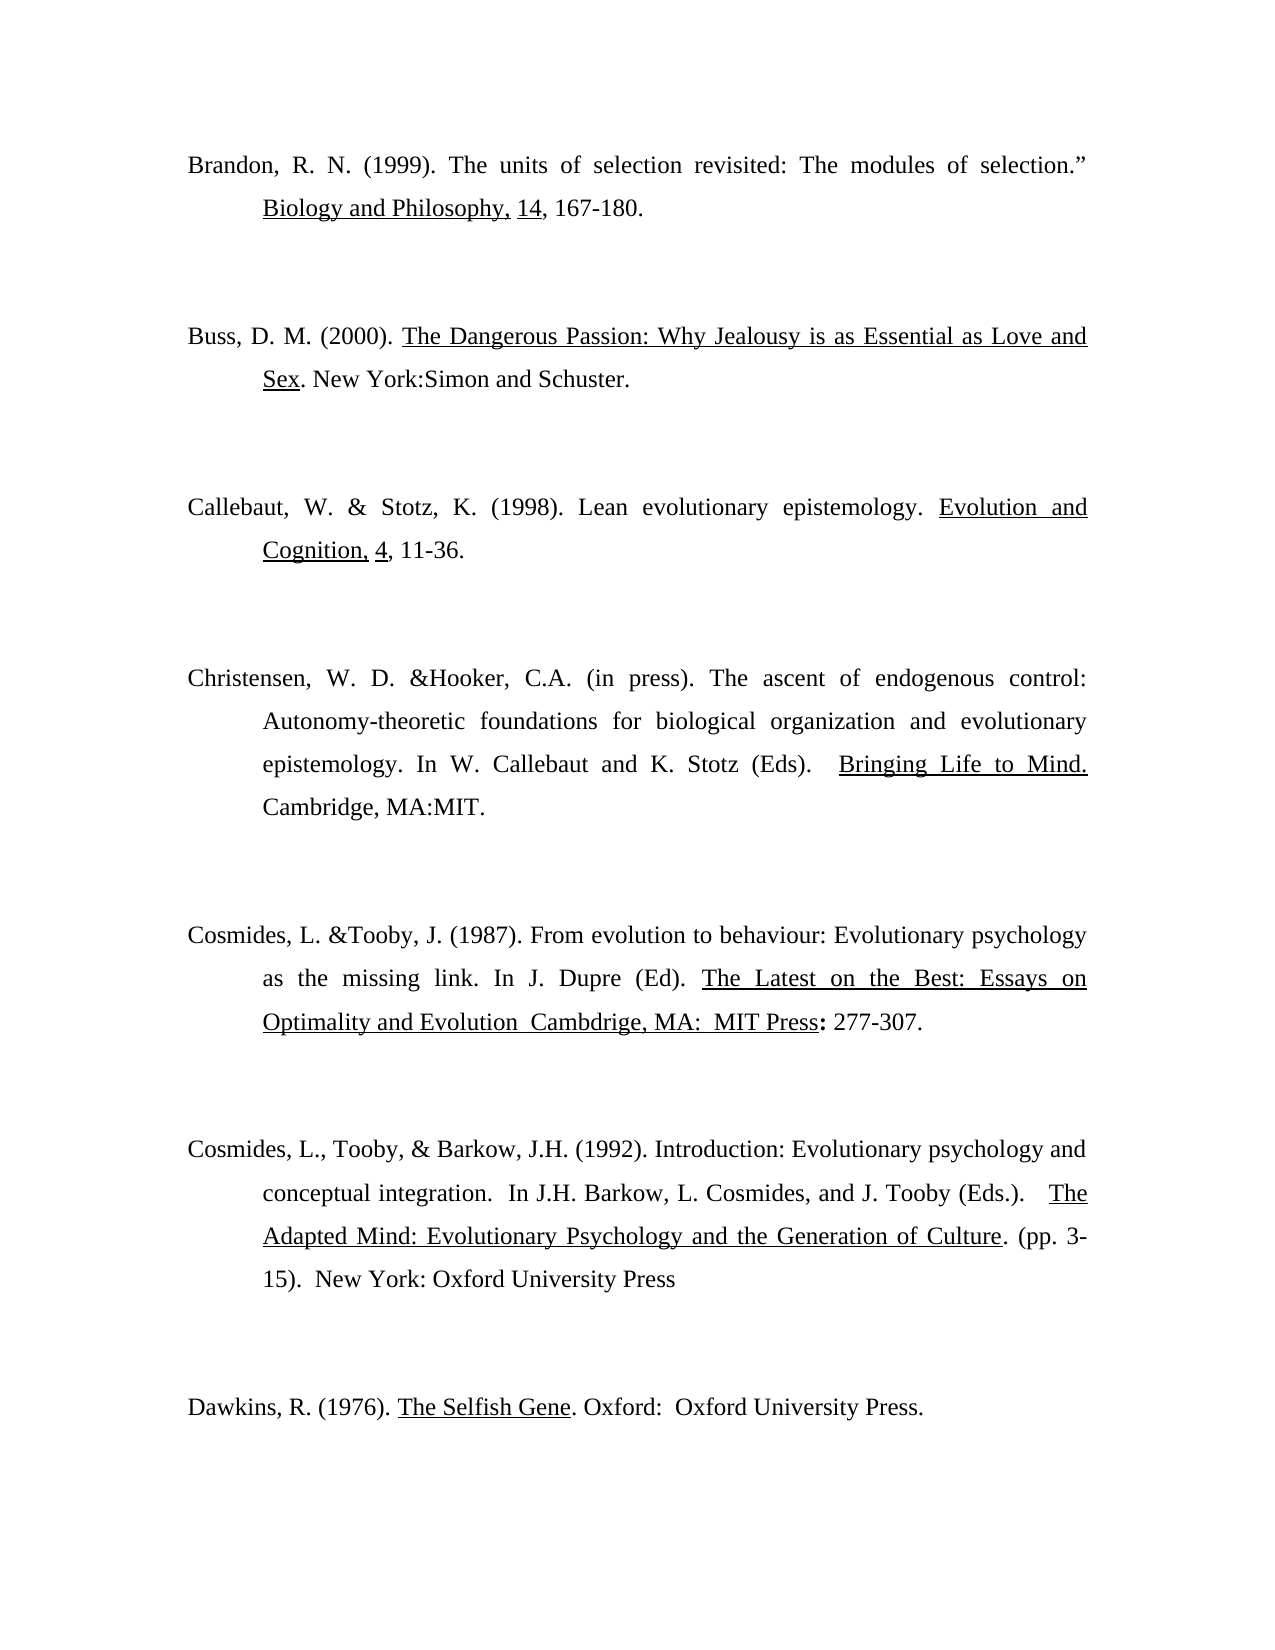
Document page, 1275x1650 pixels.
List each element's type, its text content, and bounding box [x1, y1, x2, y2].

text Cosmides, L., Tooby, & Barkow, J.H. (1992). Introduction: Evolutionary psychology and conceptual integration. In J.H. Barkow, L. Cosmides, and J. Tooby (Eds.). The Adapted Mind: Evolutionary Psychology and the Generation of Culture. (pp. 3-15). New York: Oxford University Press [187, 1134, 1087, 1293]
text Christensen, W. D. &Hooker, C.A. (in press). The ascent of endogenous control: Autonomy-theoretic foundations for biological organization and evolutionary epistemology. In W. Callebaut and K. Stotz (Eds). Bringing Life to Mind. Cambridge, MA:MIT. [187, 663, 1087, 821]
text Cosmides, L. &Tooby, J. (1987). From evolution to behaviour: Evolutionary psychology as the missing link. In J. Dupre (Ed). The Latest on the Best: Essays on Optimality and Evolution Cambdrige, MA: MIT Press: 277-307. [187, 920, 1087, 1035]
text Buss, D. M. (2000). The Dangerous Passion: Why Jealousy is as Essential as Love and Sex. New York:Simon and Schuster. [187, 321, 1087, 393]
text Brandon, R. N. (1999). The units of selection revisited: The modules of selection.” Biology and Philosophy, 14, 167-180. [187, 150, 1087, 222]
text Callebaut, W. & Stotz, K. (1998). Lean evolutionary epistemology. Evolution and Cognition, 4, 11-36. [187, 492, 1087, 564]
text Dawkins, R. (1976). The Selfish Gene. Oxford: Oxford University Press. [187, 1392, 1087, 1421]
